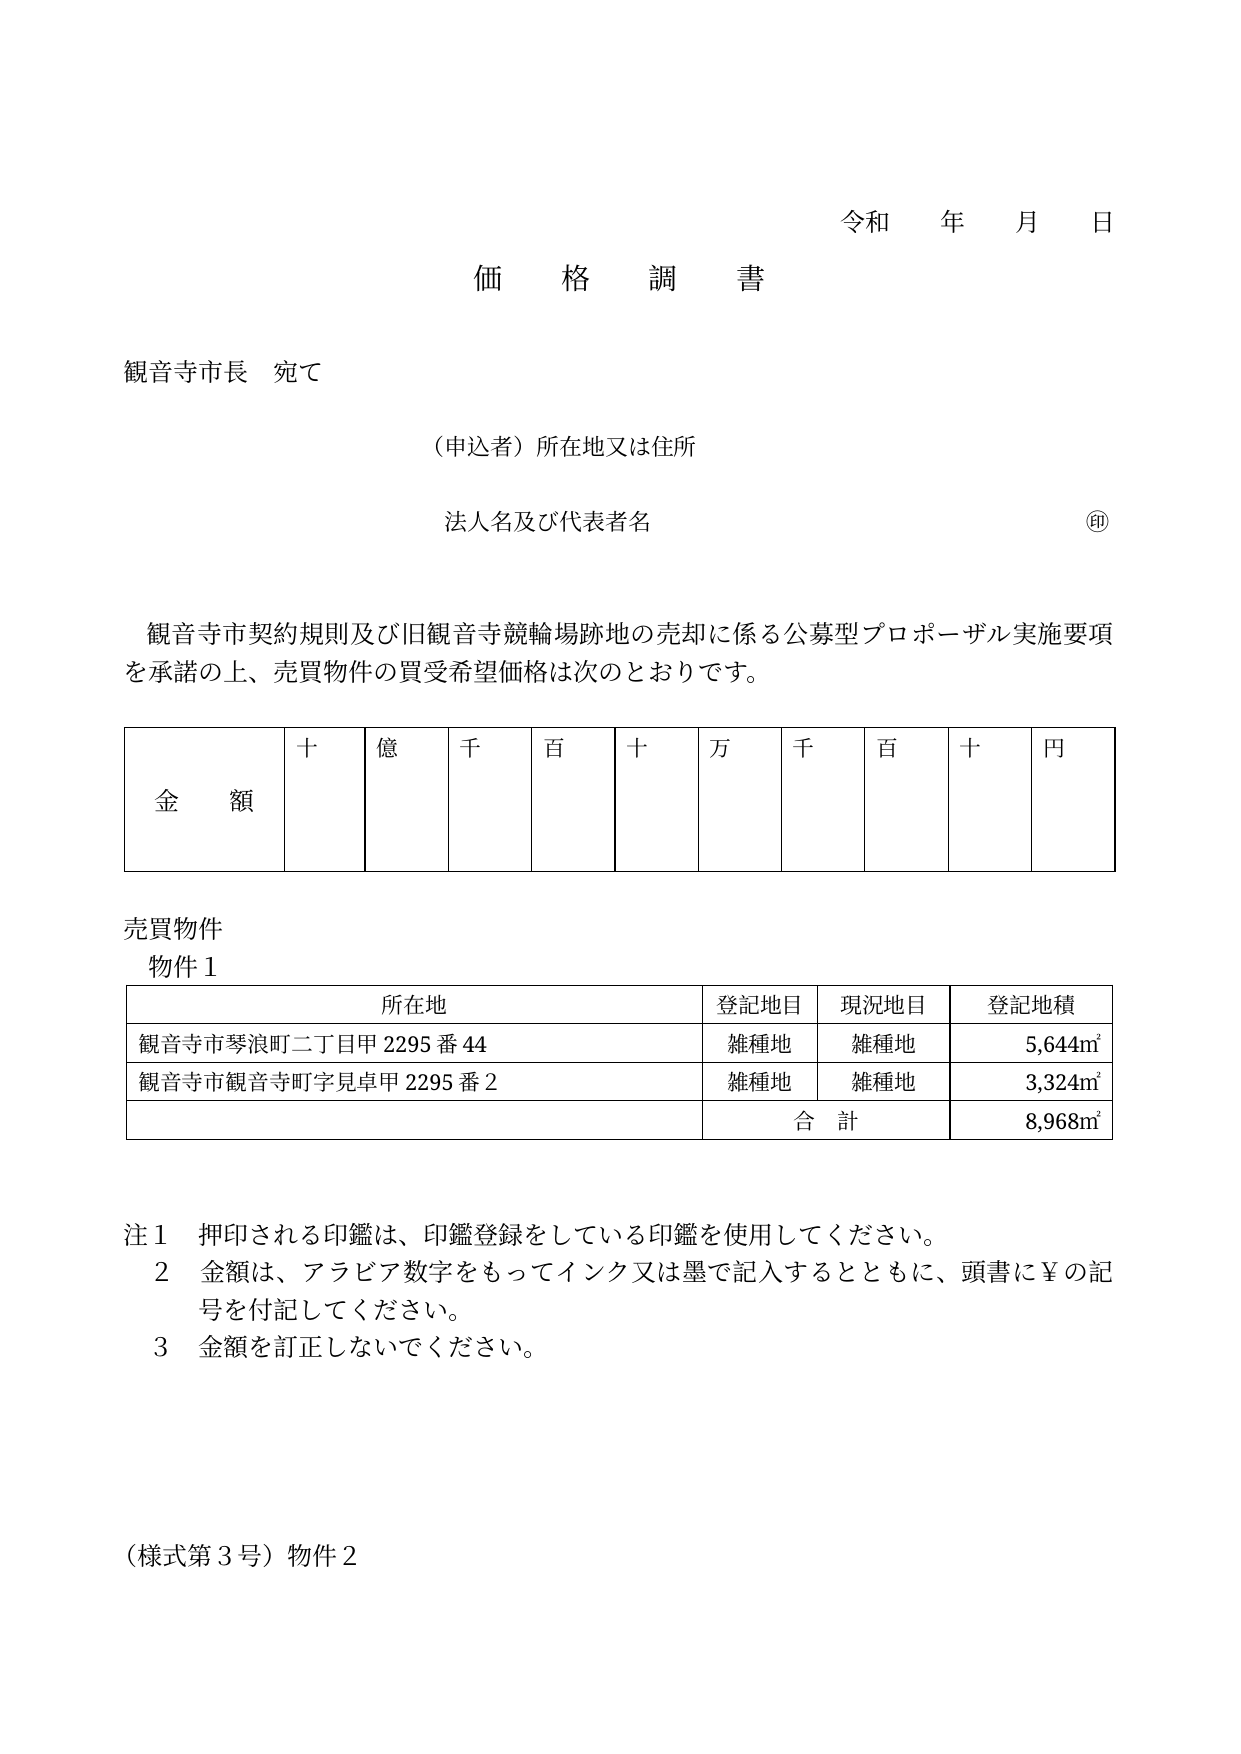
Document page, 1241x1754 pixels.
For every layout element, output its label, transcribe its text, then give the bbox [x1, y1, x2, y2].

text （様式第３号）物件２ [112, 1536, 1128, 1573]
table_header 令和 年 月 日 価 格 調 書 観音寺市長 宛て （申込者）所在地又は住所 法人名及び代表者名 ㊞ 観音寺市契約規則及び旧観音寺競輪場跡地の売却に係る公募型プロポーザル実施要項を承諾の上、売買物件の買受希望価格は次のとおりです。 売買物件 物件１ 注１ 押印される印鑑は、印鑑登録をしている印鑑を使用してください。 ２ 金額は、アラビア数字をもってインク又は墨で記入するとともに、頭書に￥の記号を付記してください。 ３ 金額を訂正しないでください。 [113, 165, 1127, 1536]
